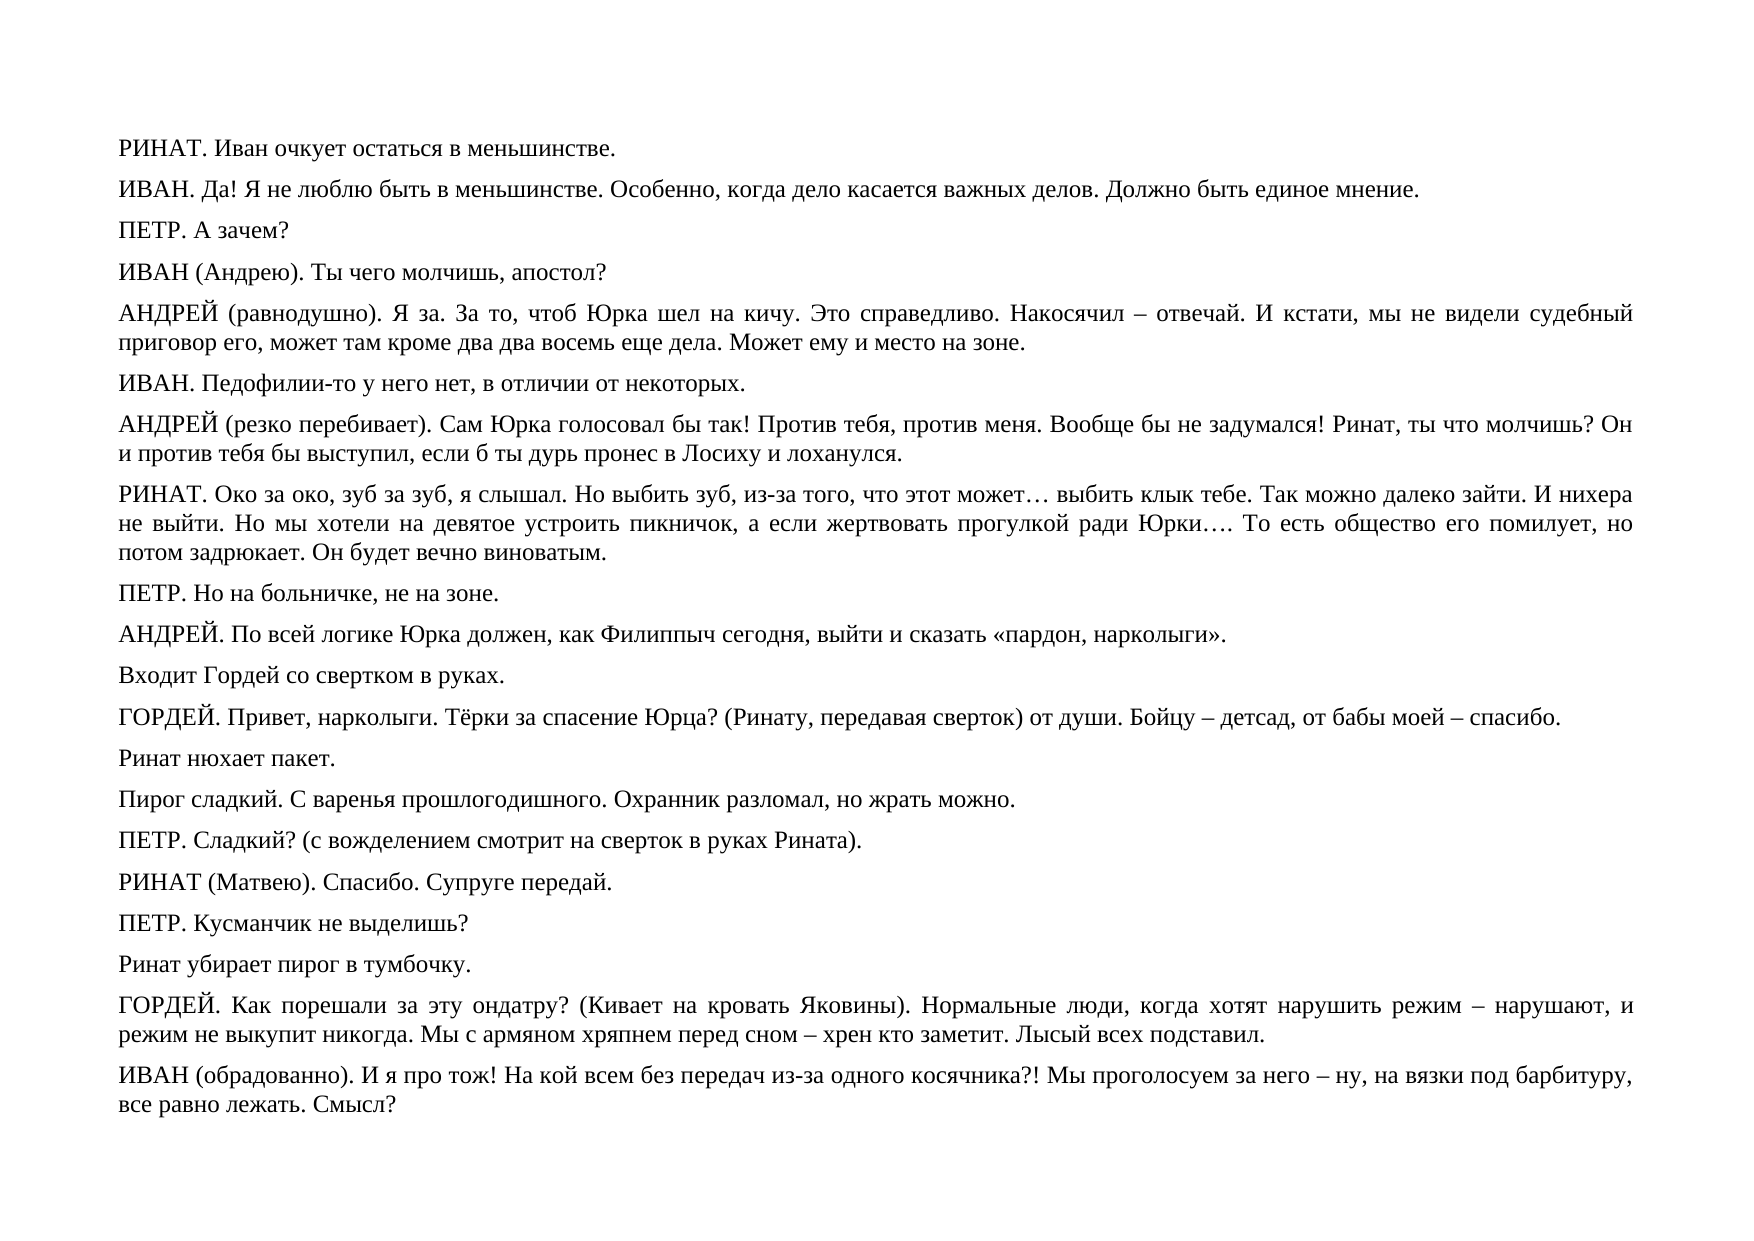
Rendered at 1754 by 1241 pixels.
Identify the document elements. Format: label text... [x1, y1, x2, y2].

text ГОРДЕЙ. Как порешали за эту ондатру? (Кивает на кровать Яковины). Нормальные люди, когда хотят нарушить режим – нарушают, и режим не выкупит никогда. Мы с армяном хряпнем перед сном – хрен кто заметит. Лысый всех подставил. [118, 990, 1636, 1048]
text Ринат нюхает пакет. [118, 743, 1636, 772]
text ГОРДЕЙ. Привет, нарколыги. Тёрки за спасение Юрца? (Ринату, передавая сверток) от души. Бойцу – детсад, от бабы моей – спасибо. [118, 702, 1636, 730]
text ИВАН. Да! Я не люблю быть в меньшинстве. Особенно, когда дело касается важных делов. Должно быть единое мнение. [118, 174, 1636, 203]
text РИНАТ. Иван очкует остаться в меньшинстве. [118, 133, 1636, 162]
text РИНАТ. Око за око, зуб за зуб, я слышал. Но выбить зуб, из-за того, что этот может… выбить клык тебе. Так можно далеко зайти. И нихера не выйти. Но мы хотели на девятое устроить пикничок, а если жертвовать прогулкой ради Юрки…. То есть общество его помилует, но потом задрюкает. Он будет вечно виноватым. [118, 479, 1636, 565]
text Ринат убирает пирог в тумбочку. [118, 949, 1636, 978]
text ИВАН (обрадованно). И я про тож! На кой всем без передач из-за одного косячника?! Мы проголосуем за него – ну, на вязки под барбитуру, все равно лежать. Смысл? [118, 1060, 1636, 1118]
text ПЕТР. Сладкий? (с вожделением смотрит на сверток в руках Рината). [118, 825, 1636, 854]
text АНДРЕЙ (резко перебивает). Сам Юрка голосовал бы так! Против тебя, против меня. Вообще бы не задумался! Ринат, ты что молчишь? Он и против тебя бы выступил, если б ты дурь пронес в Лосиху и лоханулся. [118, 409, 1636, 467]
text ПЕТР. Но на больничке, не на зоне. [118, 578, 1636, 607]
text РИНАТ (Матвею). Спасибо. Супруге передай. [118, 867, 1636, 895]
text АНДРЕЙ. По всей логике Юрка должен, как Филиппыч сегодня, выйти и сказать «пардон, нарколыги». [118, 619, 1636, 648]
text Входит Гордей со свертком в руках. [118, 660, 1636, 689]
text ПЕТР. А зачем? [118, 215, 1636, 244]
text АНДРЕЙ (равнодушно). Я за. За то, чтоб Юрка шел на кичу. Это справедливо. Накосячил – отвечай. И кстати, мы не видели судебный приговор его, может там кроме два два восемь еще дела. Может ему и место на зоне. [118, 298, 1636, 355]
text Пирог сладкий. С варенья прошлогодишного. Охранник разломал, но жрать можно. [118, 784, 1636, 813]
text ИВАН (Андрею). Ты чего молчишь, апостол? [118, 257, 1636, 285]
text ПЕТР. Кусманчик не выделишь? [118, 908, 1636, 937]
text ИВАН. Педофилии-то у него нет, в отличии от некоторых. [118, 368, 1636, 397]
